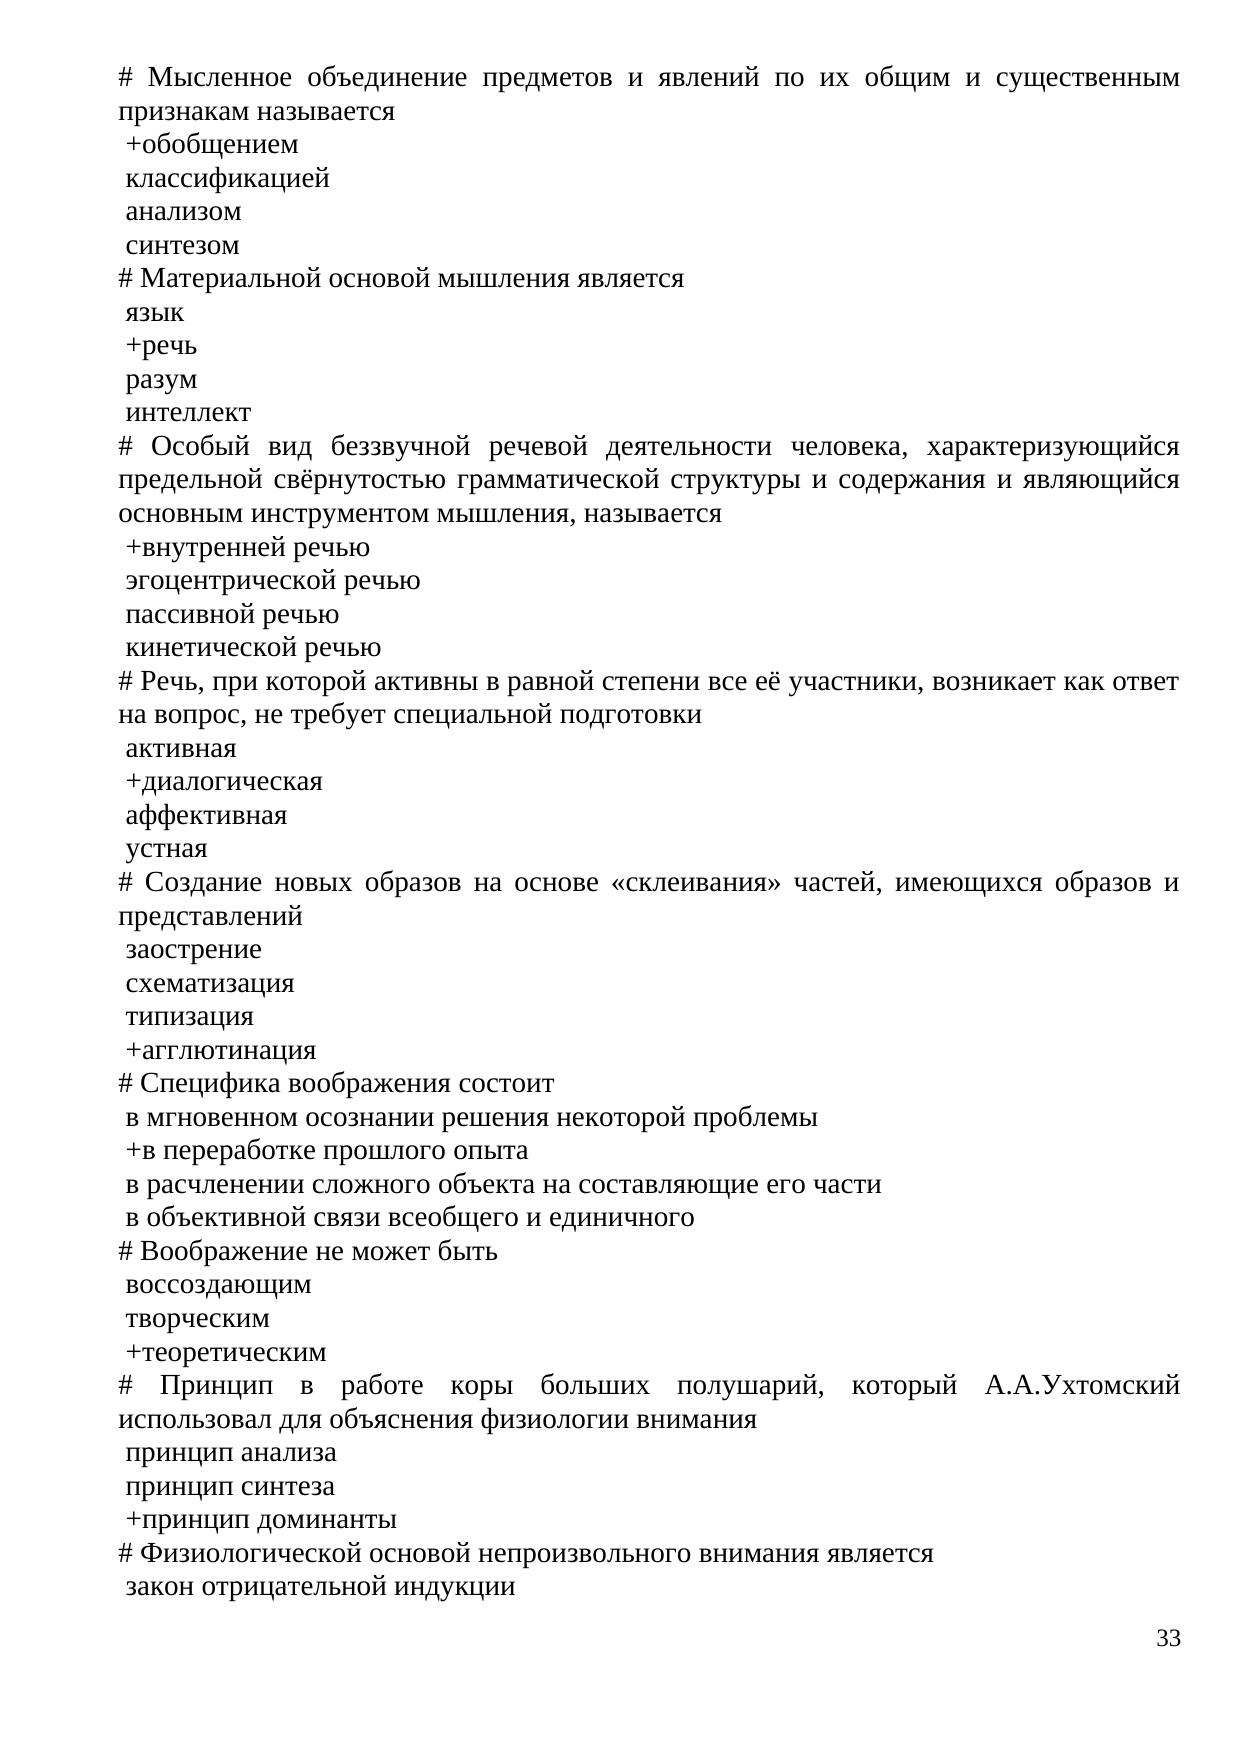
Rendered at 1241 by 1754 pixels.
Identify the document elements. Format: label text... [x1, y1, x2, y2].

text в объективной связи всеобщего и единичного [118, 1199, 1181, 1233]
text пассивной речью [118, 596, 1181, 629]
text +принцип доминанты [118, 1501, 1181, 1535]
text +обобщением [118, 126, 1181, 160]
text устная [118, 831, 1181, 864]
text типизация [118, 998, 1181, 1032]
text эгоцентрической речью [118, 562, 1181, 596]
text разум [118, 361, 1181, 394]
text # Принцип в работе коры больших полушарий, который А.А.Ухтомский использовал для объяснения физиологии внимания [118, 1367, 1181, 1434]
text +агглютинация [118, 1032, 1181, 1065]
text воссоздающим [118, 1267, 1181, 1300]
text +речь [118, 327, 1181, 361]
text +в переработке прошлого опыта [118, 1132, 1181, 1166]
text # Материальной основой мышления является [118, 260, 1181, 294]
text творческим [118, 1300, 1181, 1334]
text принцип синтеза [118, 1468, 1181, 1501]
text # Воображение не может быть [118, 1233, 1181, 1267]
text +теоретическим [118, 1334, 1181, 1367]
text # Речь, при которой активны в равной степени все её участники, возникает как ответ на вопрос, не требует специальной подготовки [118, 663, 1181, 730]
text в мгновенном осознании решения некоторой проблемы [118, 1099, 1181, 1132]
text классификацией [118, 160, 1181, 193]
text # Физиологической основой непроизвольного внимания является [118, 1535, 1181, 1568]
text # Особый вид беззвучной речевой деятельности человека, характеризующийся предельной свёрнутостью грамматической структуры и содержания и являющийся основным инструментом мышления, называется [118, 428, 1181, 529]
text синтезом [118, 227, 1181, 260]
text схематизация [118, 965, 1181, 998]
text принцип анализа [118, 1434, 1181, 1468]
text активная [118, 730, 1181, 763]
text закон отрицательной индукции [118, 1568, 1181, 1602]
text +внутренней речью [118, 529, 1181, 562]
text интеллект [118, 394, 1181, 428]
text анализом [118, 193, 1181, 227]
text язык [118, 294, 1181, 327]
text # Специфика воображения состоит [118, 1065, 1181, 1099]
text # Создание новых образов на основе «склеивания» частей, имеющихся образов и представлений [118, 864, 1181, 931]
text в расчленении сложного объекта на составляющие его части [118, 1166, 1181, 1199]
text +диалогическая [118, 763, 1181, 797]
text # Мысленное объединение предметов и явлений по их общим и существенным признакам называется [118, 59, 1181, 126]
text аффективная [118, 797, 1181, 831]
text заострение [118, 931, 1181, 965]
text кинетической речью [118, 629, 1181, 663]
